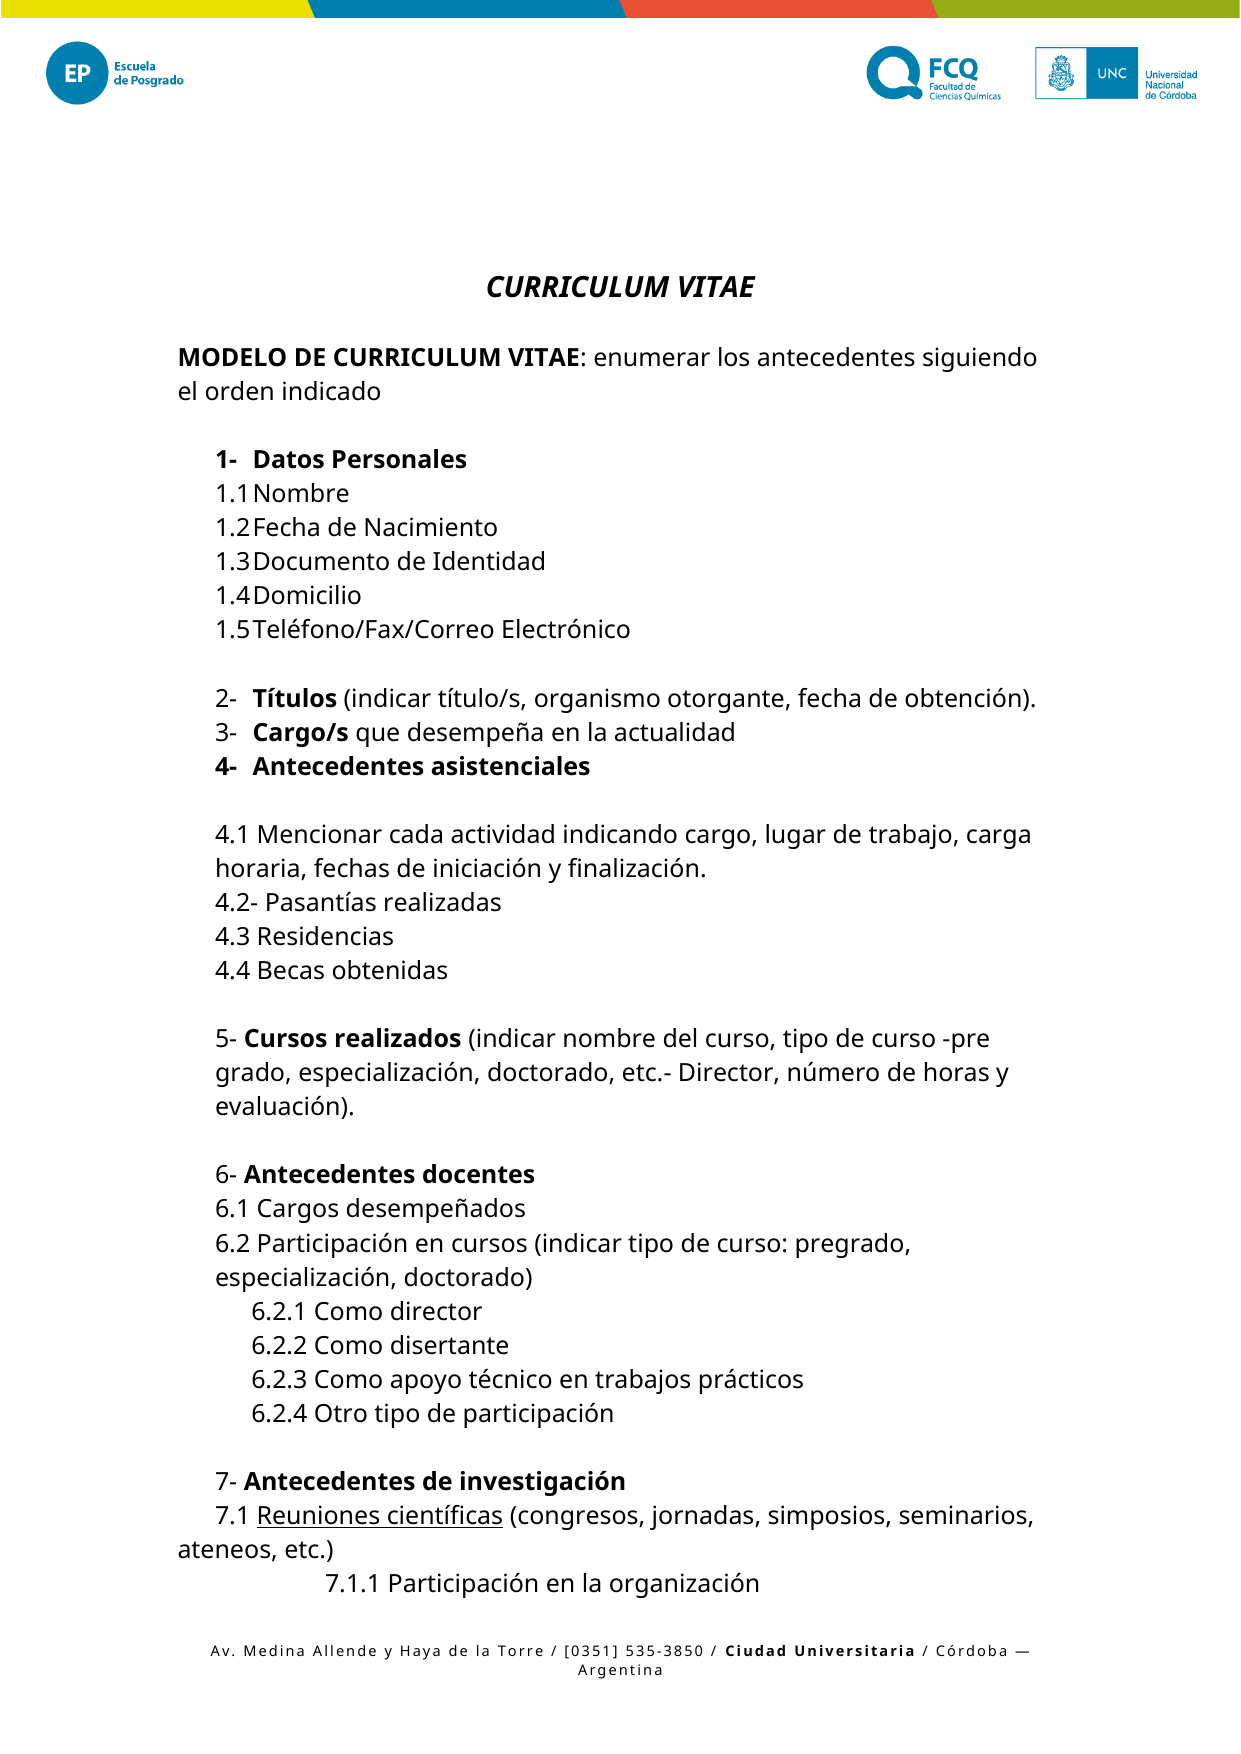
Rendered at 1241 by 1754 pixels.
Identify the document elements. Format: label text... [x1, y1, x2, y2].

text 7- Antecedentes de investigación [215, 1464, 1063, 1498]
text 4.1 Mencionar cada actividad indicando cargo, lugar de trabajo, carga horaria, fechas de iniciación y finalización. [215, 816, 1063, 884]
list Datos Personales [215, 442, 1063, 476]
list Documento de Identidad [215, 544, 1063, 578]
text 4.2- Pasantías realizadas [215, 884, 1063, 919]
picture [1, 0, 1240, 124]
list Antecedentes asistenciales [215, 748, 1063, 782]
text CURRICULUM VITAE [177, 266, 1063, 306]
text 6.2.2 Como disertante [215, 1327, 1063, 1361]
text 6.2.3 Como apoyo técnico en trabajos prácticos [215, 1361, 1063, 1396]
text 6.1 Cargos desempeñados [215, 1191, 1063, 1225]
text 5- Cursos realizados (indicar nombre del curso, tipo de curso -pre grado, especialización, doctorado, etc.- Director, número de horas y evaluación). [215, 1021, 1063, 1123]
list Domicilio [215, 578, 1063, 612]
text 6.2 Participación en cursos (indicar tipo de curso: pregrado, especialización, doctorado) [215, 1225, 1063, 1293]
text 4.4 Becas obtenidas [215, 953, 1063, 987]
text 4.3 Residencias [215, 919, 1063, 953]
list Títulos (indicar título/s, organismo otorgante, fecha de obtención). [215, 680, 1063, 714]
text 7.1 Reuniones científicas (congresos, jornadas, simposios, seminarios, ateneos, etc.) [177, 1498, 1063, 1566]
text 6.2.4 Otro tipo de participación [215, 1396, 1063, 1429]
text MODELO DE CURRICULUM VITAE: enumerar los antecedentes siguiendo el orden indicado [177, 339, 1063, 408]
list Nombre [215, 476, 1063, 510]
list Fecha de Nacimiento [215, 510, 1063, 544]
text 6- Antecedentes docentes [215, 1157, 1063, 1191]
list Teléfono/Fax/Correo Electrónico [215, 612, 1063, 646]
text 7.1.1 Participación en la organización [215, 1566, 1063, 1600]
text 6.2.1 Como director [215, 1293, 1063, 1327]
list Cargo/s que desempeña en la actualidad [215, 714, 1063, 748]
